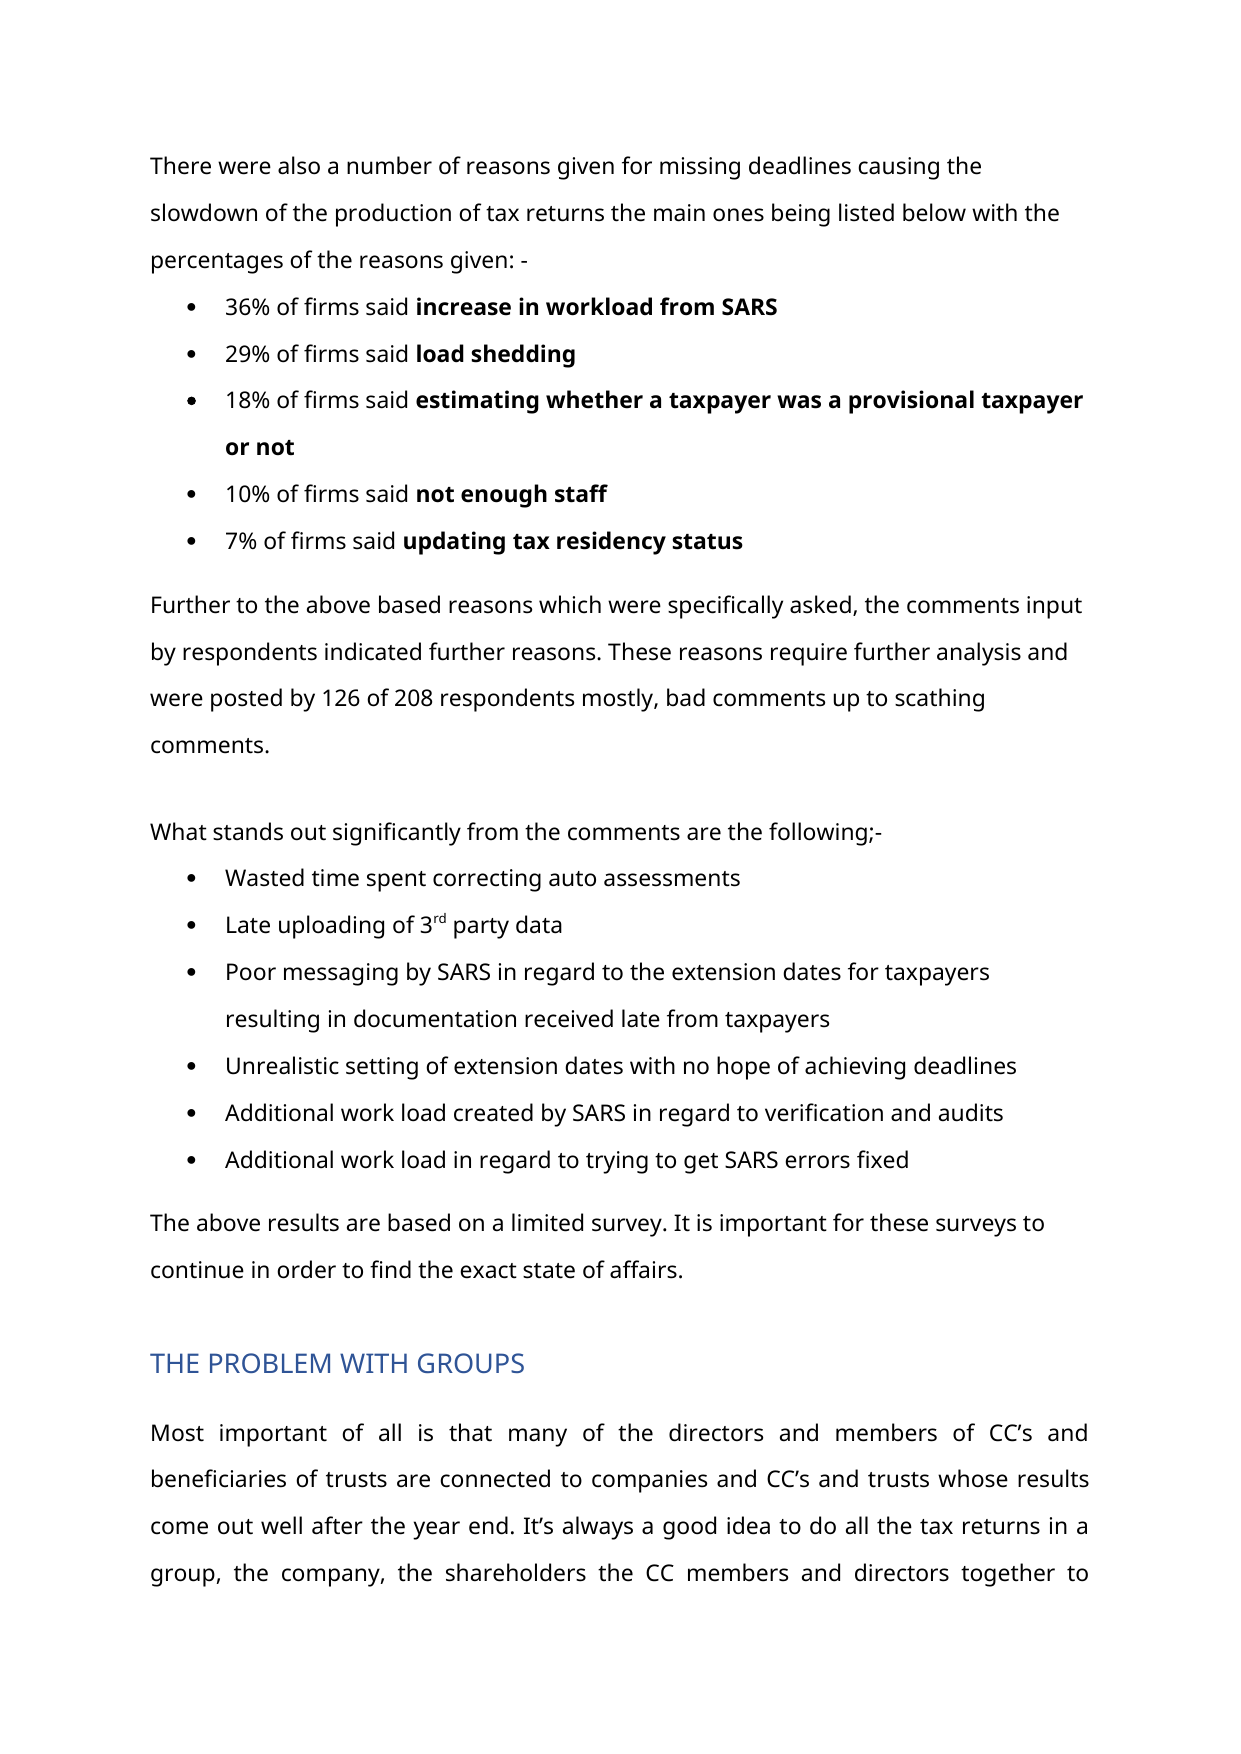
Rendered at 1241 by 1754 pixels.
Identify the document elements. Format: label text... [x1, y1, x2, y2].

list Wasted time spent correcting auto assessments [187, 862, 1090, 894]
list 7% of firms said updating tax residency status [187, 525, 1090, 556]
list 29% of firms said load shedding [187, 337, 1090, 369]
text Further to the above based reasons which were specifically asked, the comments input by respondents indicated further reasons. These reasons require further analysis and were posted by 126 of 208 respondents mostly, bad comments up to scathing comments. [150, 588, 1090, 802]
text What stands out significantly from the comments are the following;- [150, 816, 1090, 847]
list Additional work load in regard to trying to get SARS errors fixed [187, 1144, 1090, 1175]
list Poor messaging by SARS in regard to the extension dates for taxpayers resulting in documentation received late from taxpayers [187, 956, 1090, 1034]
list Unrealistic setting of extension dates with no hope of achieving deadlines [187, 1050, 1090, 1081]
text The above results are based on a limited survey. It is important for these surveys to continue in order to find the exact state of affairs. [150, 1207, 1090, 1285]
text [150, 150, 1090, 275]
subtitle THE PROBLEM WITH GROUPS [150, 1344, 1090, 1381]
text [150, 1417, 1090, 1588]
list 10% of firms said not enough staff [187, 478, 1090, 509]
list Late uploading of 3rd party data [187, 909, 1090, 941]
list 18% of firms said estimating whether a taxpayer was a provisional taxpayer or not [187, 384, 1090, 462]
list 36% of firms said increase in workload from SARS [187, 291, 1090, 322]
list Additional work load created by SARS in regard to verification and audits [187, 1097, 1090, 1128]
